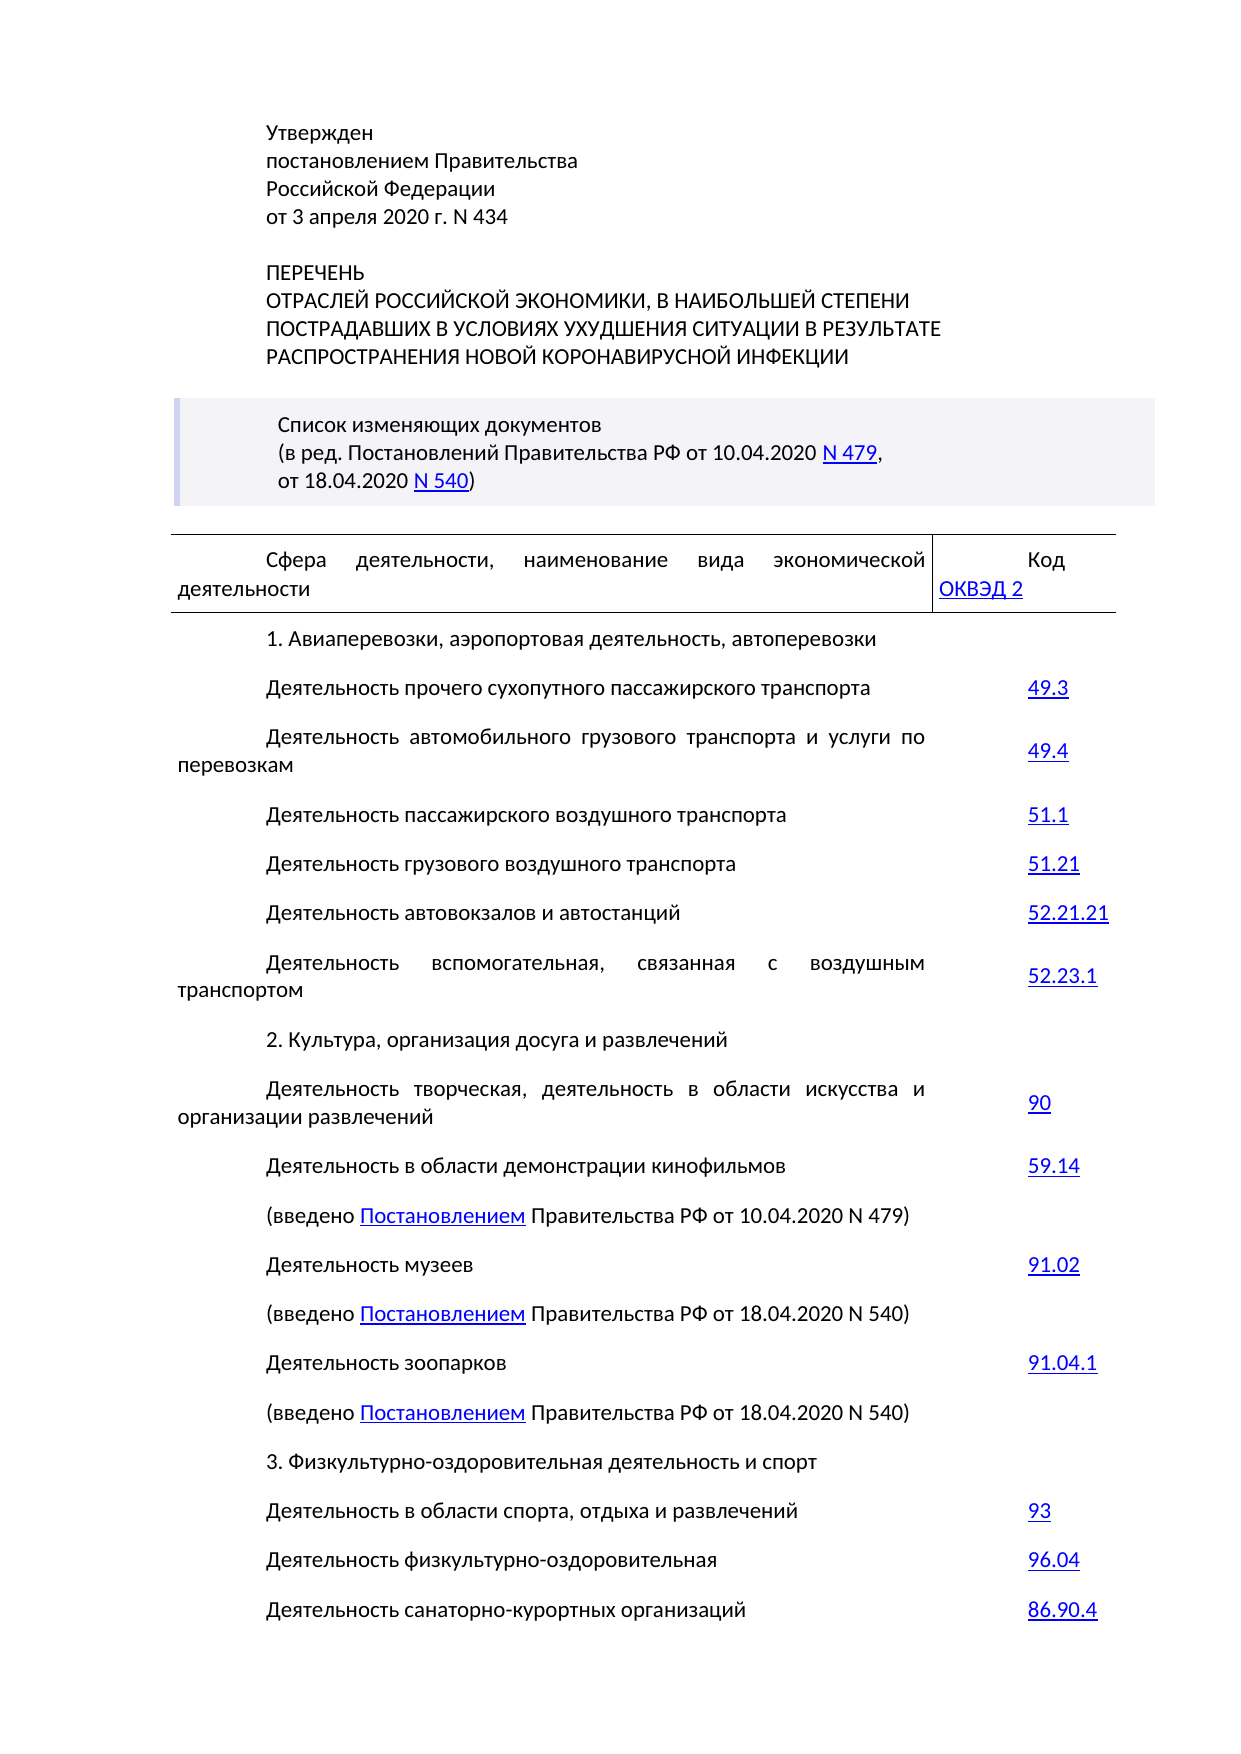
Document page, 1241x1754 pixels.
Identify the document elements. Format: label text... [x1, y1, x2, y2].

table_cell 52.21.21 [933, 888, 1116, 937]
text постановлением Правительства [177, 146, 1152, 174]
table_cell (введено Постановлением Правительства РФ от 10.04.2020 N 479) [171, 1190, 1116, 1239]
text от 3 апреля 2020 г. N 434 [177, 202, 1152, 230]
table_cell Деятельность музеев [171, 1239, 932, 1289]
table_header Список изменяющих документов (в ред. Постановлений Правительства РФ от 10.04.2020 N 479, от 18.04.2020 N 540) [180, 398, 1149, 506]
table_cell Деятельность в области спорта, отдыха и развлечений [171, 1486, 932, 1535]
table_cell 49.4 [933, 712, 1116, 789]
table_cell 49.3 [933, 663, 1116, 712]
table_cell Деятельность зоопарков [171, 1338, 932, 1387]
text Утвержден [177, 118, 1152, 146]
text ПЕРЕЧЕНЬ [177, 258, 1152, 286]
table_cell 93 [933, 1486, 1116, 1535]
text ПОСТРАДАВШИХ В УСЛОВИЯХ УХУДШЕНИЯ СИТУАЦИИ В РЕЗУЛЬТАТЕ [177, 314, 1152, 342]
table_header Сфера деятельности, наименование вида экономической деятельности [171, 535, 932, 612]
table_cell Деятельность пассажирского воздушного транспорта [171, 789, 932, 838]
table_cell 3. Физкультурно-оздоровительная деятельность и спорт [171, 1436, 1116, 1486]
table_cell (введено Постановлением Правительства РФ от 18.04.2020 N 540) [171, 1289, 1116, 1338]
text ОТРАСЛЕЙ РОССИЙСКОЙ ЭКОНОМИКИ, В НАИБОЛЬШЕЙ СТЕПЕНИ [177, 286, 1152, 314]
table_cell Деятельность творческая, деятельность в области искусства и организации развлечений [171, 1064, 932, 1141]
table_cell (введено Постановлением Правительства РФ от 18.04.2020 N 540) [171, 1387, 1116, 1436]
table_cell Деятельность грузового воздушного транспорта [171, 839, 932, 888]
table_cell 51.1 [933, 789, 1116, 838]
table_cell Деятельность физкультурно-оздоровительная [171, 1535, 932, 1584]
table_cell 91.02 [933, 1239, 1116, 1289]
table_cell 2. Культура, организация досуга и развлечений [171, 1014, 1116, 1063]
table_cell 96.04 [933, 1535, 1116, 1584]
table_cell Деятельность прочего сухопутного пассажирского транспорта [171, 663, 932, 712]
table_cell 51.21 [933, 839, 1116, 888]
table_cell Деятельность санаторно-курортных организаций [171, 1584, 932, 1633]
table_cell Деятельность в области демонстрации кинофильмов [171, 1141, 932, 1190]
table_cell Деятельность автовокзалов и автостанций [171, 888, 932, 937]
table_cell Деятельность вспомогательная, связанная с воздушным транспортом [171, 937, 932, 1014]
table_cell Деятельность автомобильного грузового транспорта и услуги по перевозкам [171, 712, 932, 789]
text РАСПРОСТРАНЕНИЯ НОВОЙ КОРОНАВИРУСНОЙ ИНФЕКЦИИ [177, 342, 1152, 370]
table_cell 86.90.4 [933, 1584, 1116, 1633]
text Российской Федерации [177, 174, 1152, 202]
table_cell 1. Авиаперевозки, аэропортовая деятельность, автоперевозки [171, 613, 1116, 663]
table_cell 90 [933, 1064, 1116, 1141]
table_header Код ОКВЭД 2 [933, 535, 1116, 612]
table_cell 91.04.1 [933, 1338, 1116, 1387]
table_cell 52.23.1 [933, 937, 1116, 1014]
table_cell 59.14 [933, 1141, 1116, 1190]
